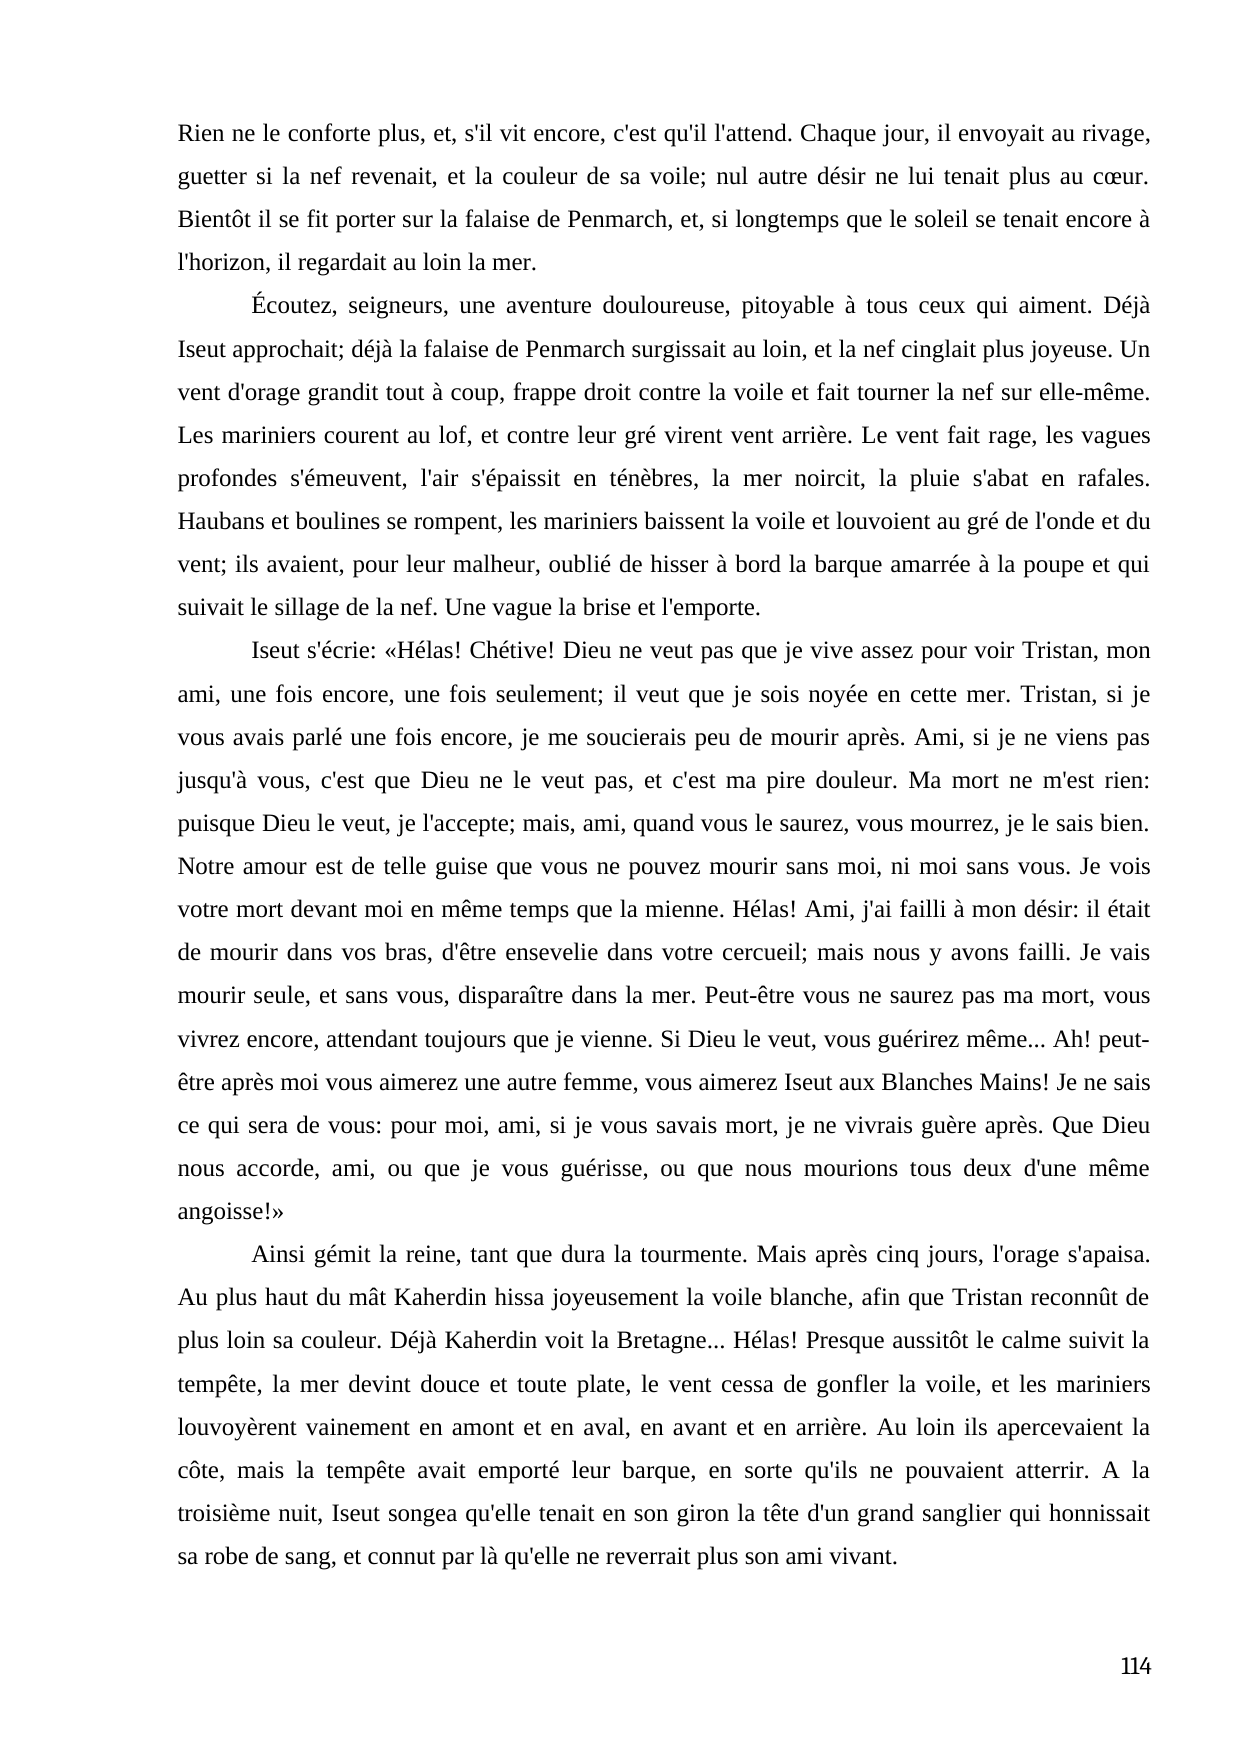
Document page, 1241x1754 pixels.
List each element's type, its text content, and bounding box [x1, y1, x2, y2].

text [177, 118, 1152, 276]
text Iseut s'écrie: «Hélas! Chétive! Dieu ne veut pas que je vive assez pour voir Tristan, mon ami, une fois encore, une fois seulement; il veut que je sois noyée en cette mer. Tristan, si je vous avais parlé une fois encore, je me soucierais peu de mourir après. Ami, si je ne viens pas jusqu'à vous, c'est que Dieu ne le veut pas, et c'est ma pire douleur. Ma mort ne m'est rien: puisque Dieu le veut, je l'accepte; mais, ami, quand vous le saurez, vous mourrez, je le sais bien. Notre amour est de telle guise que vous ne pouvez mourir sans moi, ni moi sans vous. Je vois votre mort devant moi en même temps que la mienne. Hélas! Ami, j'ai failli à mon désir: il était de mourir dans vos bras, d'être ensevelie dans votre cercueil; mais nous y avons failli. Je vais mourir seule, et sans vous, disparaître dans la mer. Peut-être vous ne saurez pas ma mort, vous vivrez encore, attendant toujours que je vienne. Si Dieu le veut, vous guérirez même... Ah! peut-être après moi vous aimerez une autre femme, vous aimerez Iseut aux Blanches Mains! Je ne sais ce qui sera de vous: pour moi, ami, si je vous savais mort, je ne vivrais guère après. Que Dieu nous accorde, ami, ou que je vous guérisse, ou que nous mourions tous deux d'une même angoisse!» [177, 636, 1152, 1225]
text Ainsi gémit la reine, tant que dura la tourmente. Mais après cinq jours, l'orage s'apaisa. Au plus haut du mât Kaherdin hissa joyeusement la voile blanche, afin que Tristan reconnût de plus loin sa couleur. Déjà Kaherdin voit la Bretagne... Hélas! Presque aussitôt le calme suivit la tempête, la mer devint douce et toute plate, le vent cessa de gonfler la voile, et les mariniers louvoyèrent vainement en amont et en aval, en avant et en arrière. Au loin ils apercevaient la côte, mais la tempête avait emporté leur barque, en sorte qu'ils ne pouvaient atterrir. A la troisième nuit, Iseut songea qu'elle tenait en son giron la tête d'un grand sanglier qui honnissait sa robe de sang, et connut par là qu'elle ne reverrait plus son ami vivant. [177, 1239, 1152, 1570]
text Écoutez, seigneurs, une aventure douloureuse, pitoyable à tous ceux qui aiment. Déjà Iseut approchait; déjà la falaise de Penmarch surgissait au loin, et la nef cinglait plus joyeuse. Un vent d'orage grandit tout à coup, frappe droit contre la voile et fait tourner la nef sur elle-même. Les mariniers courent au lof, et contre leur gré virent vent arrière. Le vent fait rage, les vagues profondes s'émeuvent, l'air s'épaissit en ténèbres, la mer noircit, la pluie s'abat en rafales. Haubans et boulines se rompent, les mariniers baissent la voile et louvoient au gré de l'onde et du vent; ils avaient, pour leur malheur, oublié de hisser à bord la barque amarrée à la poupe et qui suivait le sillage de la nef. Une vague la brise et l'emporte. [177, 291, 1152, 621]
